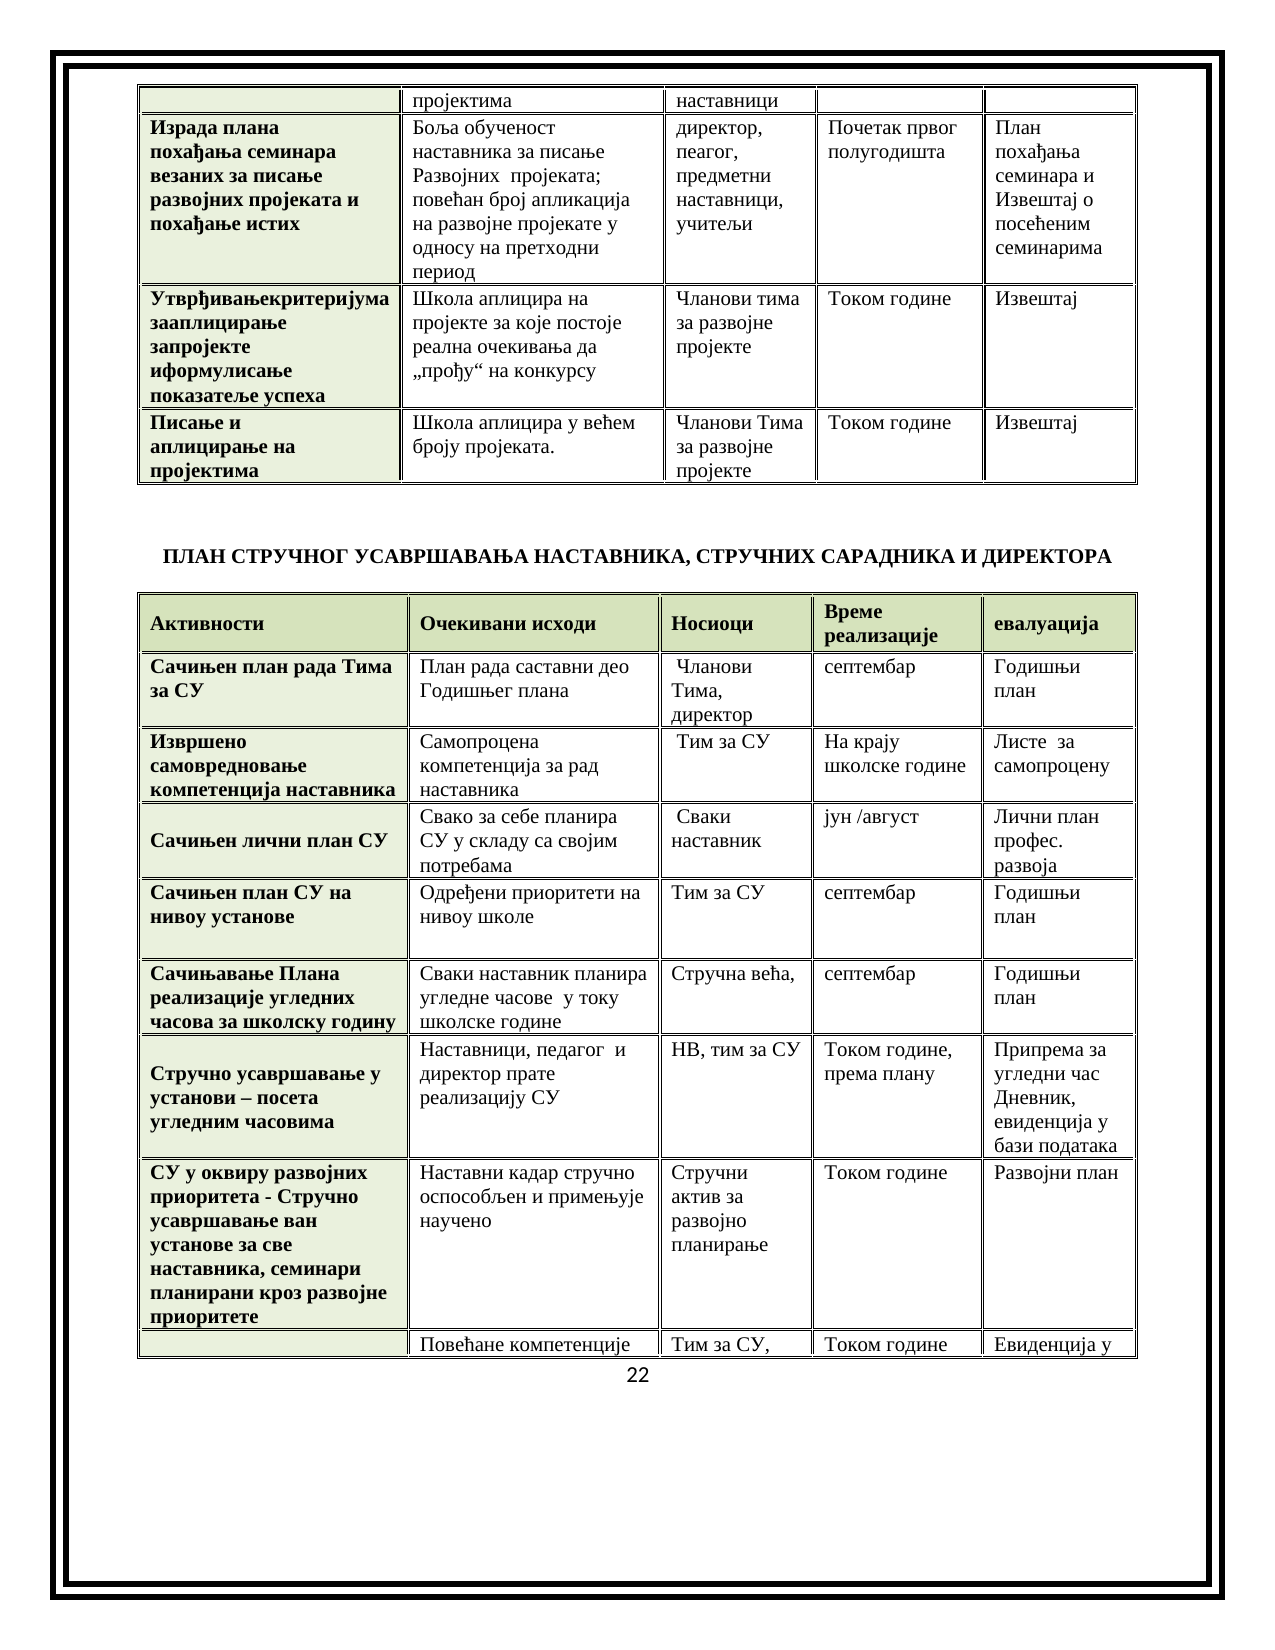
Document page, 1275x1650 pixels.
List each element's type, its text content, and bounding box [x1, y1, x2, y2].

table_cell јун /август [814, 804, 981, 877]
table_cell Наставни кадар стручно оспособљен и примењује научено [410, 1160, 658, 1328]
table_cell Одређени приоритети на нивоу школе [410, 880, 658, 958]
table_cell Развојни план [984, 1157, 1135, 1328]
table_header Активности [140, 595, 408, 651]
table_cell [983, 1328, 1136, 1356]
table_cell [408, 1328, 660, 1356]
table_cell Сваки наставник [662, 804, 811, 877]
table_cell Наставници, педагог и директор прате реализацију СУ [410, 1036, 658, 1157]
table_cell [139, 1328, 408, 1356]
table_cell септембар [814, 880, 981, 958]
table_cell Извештај [984, 407, 1135, 482]
table_cell Израда плана похађања семинара везаних за писање развојних пројеката и похађање истих [140, 112, 400, 283]
table_cell Годишњи план [984, 877, 1135, 958]
table_cell Стручни актив за развојно планирање [662, 1160, 811, 1328]
table_cell Тим за СУ [662, 880, 811, 958]
table_cell Сваки наставник планира угледне часове у току школске године [410, 961, 658, 1033]
table_cell Извештај [984, 88, 1135, 112]
text ПЛАН СТРУЧНОГ УСАВРШАВАЊА НАСТАВНИКА, СТРУЧНИХ САРАДНИКА И ДИРЕКТОРА [150, 544, 1125, 568]
table_cell директор, пеагог, предметни наставници, учитељи [666, 115, 815, 283]
table_header Носиоци [660, 593, 813, 651]
table_cell Сачињен план СУ на нивоу установе [140, 877, 407, 958]
table_cell Школа аплицира на пројекте за које постоје реална очекивања да „прођу“ на конкурсу [403, 286, 663, 407]
table_cell Тим за СУ [662, 729, 811, 801]
table_cell Свако за себе планира СУ у складу са својим потребама [410, 804, 658, 877]
table_cell Током године [817, 85, 984, 112]
table_cell На крају школске године [814, 729, 981, 801]
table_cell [660, 1328, 813, 1356]
table_cell Сачињавање Плана реализације угледних часова за школску годину [139, 958, 408, 1033]
table_cell Током године [818, 286, 982, 407]
table_cell Листе за самопроцену [983, 726, 1136, 801]
table_cell септембар [814, 654, 981, 726]
table_header Време реализације [813, 593, 983, 651]
table_cell НВ, тим за СУ [662, 1036, 811, 1157]
table_cell СУ у оквиру развојних приоритета - Стручно усавршавање ван установе за све наставника, семинари планирани кроз развојне приоритете [140, 1157, 407, 1328]
table_cell Сачињен план рада Тима за СУ [140, 651, 407, 726]
table_cell Боља обученост наставника за писање Развојних пројеката; повећан број апликација на развојне пројекате у односу на претходни период [403, 115, 663, 283]
table_cell Током године [814, 1160, 981, 1328]
table_cell Током године [817, 407, 984, 482]
table_cell Извршено самовредновање компетенција наставника [139, 726, 408, 801]
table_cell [401, 85, 665, 112]
table_cell Током године [813, 1328, 983, 1356]
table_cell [140, 88, 401, 112]
table_header евалуација [983, 595, 1135, 651]
table_cell Почетак првог полугодишта [818, 115, 982, 283]
table_cell Школа аплицира у већем броју пројеката. [401, 407, 665, 482]
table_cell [665, 85, 817, 112]
table_cell Стручна већа, [662, 961, 811, 1033]
table_cell септембар [814, 961, 981, 1033]
table_header Очекивани исходи [408, 593, 660, 651]
table_cell Током године, према плану [814, 1036, 981, 1157]
table_cell Писање и аплицирање на пројектима [140, 407, 401, 482]
table_cell Годишњи план [984, 651, 1135, 726]
table_cell План рада саставни део Годишњег плана [410, 654, 658, 726]
table_cell Самопроцена компетенција за рад наставника [410, 729, 658, 801]
table_cell Припрема за угледни час Дневник, евиденција у бази података [983, 1033, 1136, 1157]
table_cell Чланови Тима, директор [662, 654, 811, 726]
table_cell Чланови Тима за развојне пројекте [665, 407, 817, 482]
table_cell План похађања семинара и Извештај о посећеним семинарима [986, 112, 1135, 283]
table_cell Лични план профес. развоја [983, 801, 1136, 877]
table_cell Извештај [984, 283, 1136, 407]
table_cell Стручно усавршавање у установи – посета угледним часовима [139, 1033, 408, 1157]
table_cell Чланови тима за развојне пројекте [666, 286, 815, 407]
table_cell Утврђивањекритеријума зааплицирање запројекте иформулисање показатеље успеха [139, 283, 401, 407]
table_cell Сачињен лични план СУ [139, 801, 408, 877]
table_cell Годишњи план [983, 958, 1136, 1033]
